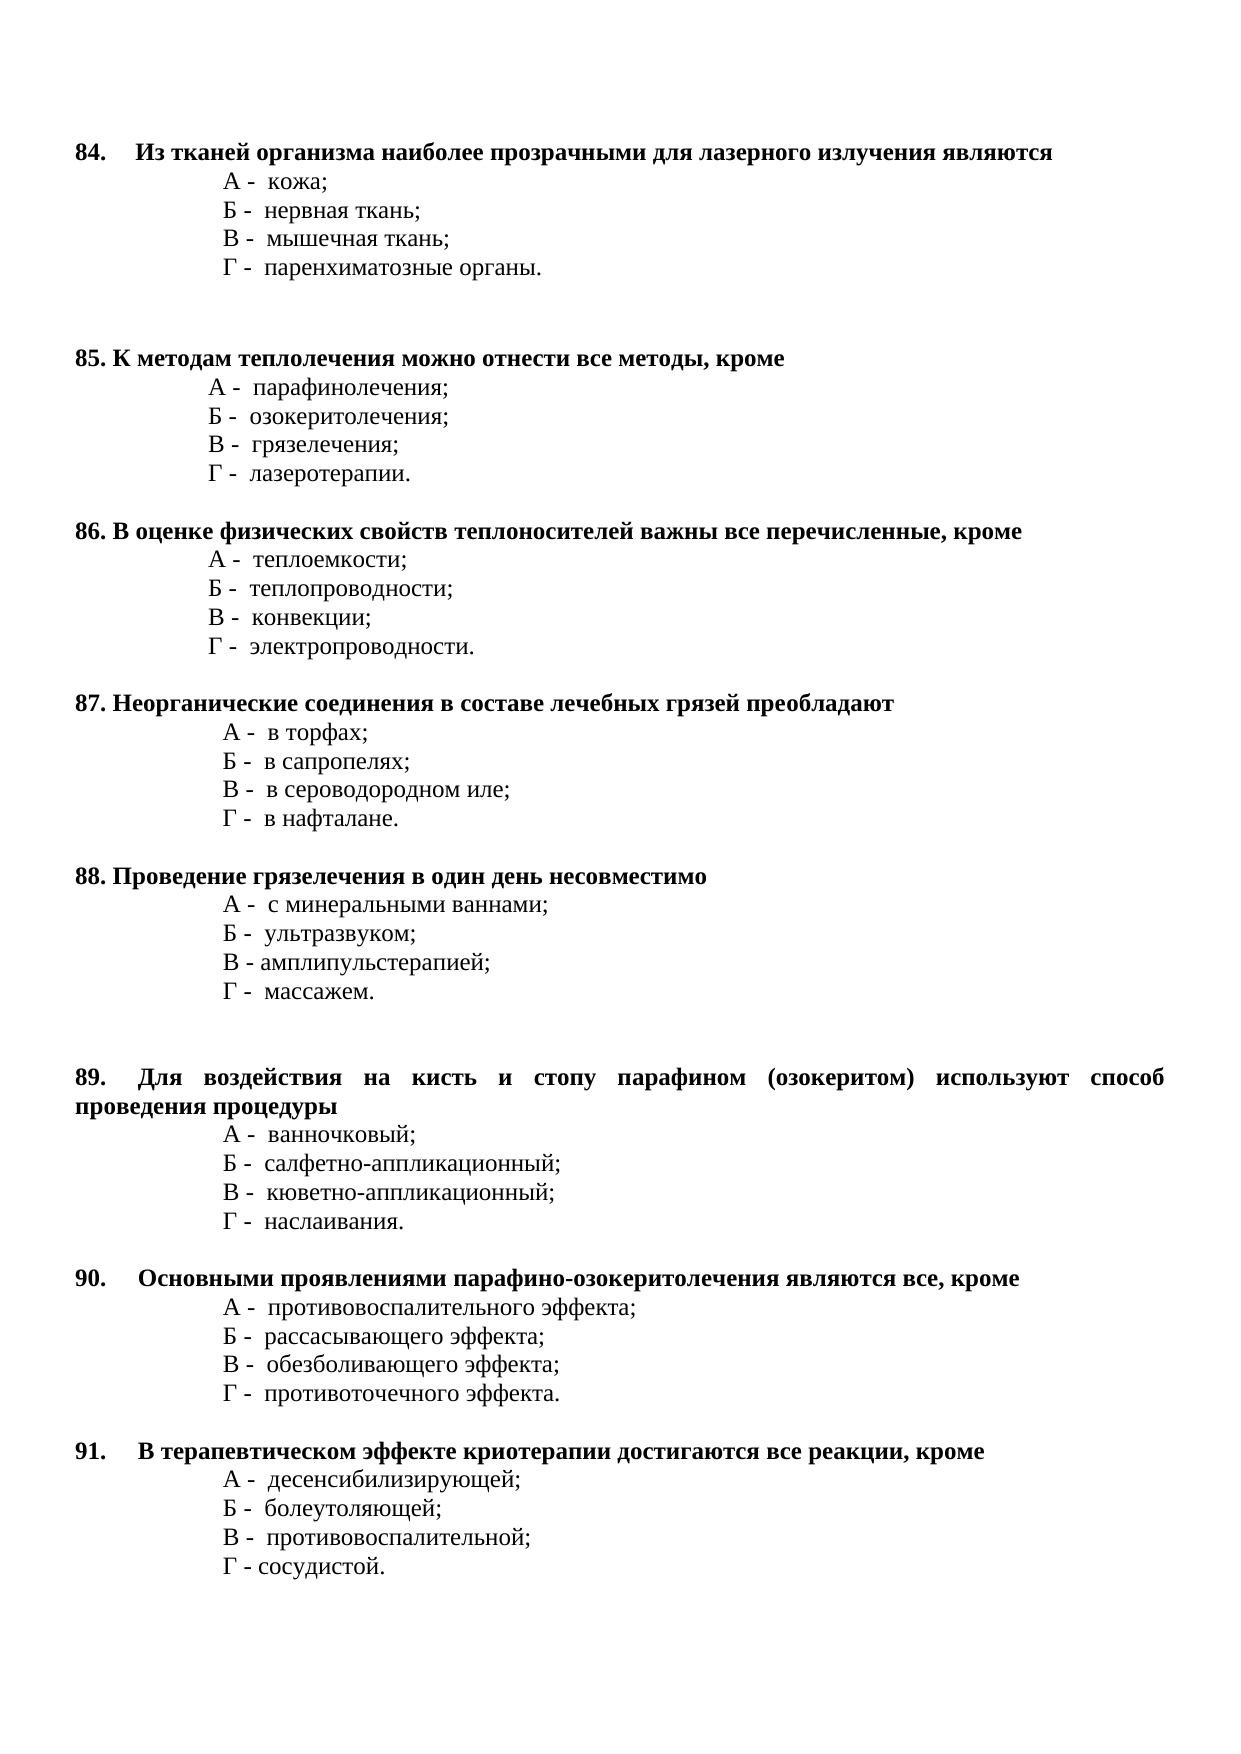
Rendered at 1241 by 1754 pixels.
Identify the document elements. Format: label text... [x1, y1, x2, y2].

text 88. Проведение грязелечения в один день несовместимо [75, 861, 1165, 889]
text Б - болеутоляющей; [223, 1493, 1165, 1522]
text Б - ультразвуком; [75, 918, 1165, 947]
text А - теплоемкости; [170, 544, 1165, 573]
text Б - салфетно-аппликационный; [75, 1148, 1165, 1177]
text 87. Неорганические соединения в составе лечебных грязей преобладают [75, 688, 1165, 717]
text 91. В терапевтическом эффекте криотерапии достигаются все реакции, кроме [75, 1436, 1165, 1464]
text 85. К методам теплолечения можно отнести все методы, кроме [75, 343, 1165, 372]
text А - десенсибилизирующей; [223, 1464, 1165, 1493]
text Г - наслаивания. [75, 1206, 1165, 1234]
text Г - массажем. [75, 976, 1165, 1004]
text В - в сероводородном иле; [208, 774, 1165, 803]
text 86. В оценке физических свойств теплоносителей важны все перечисленные, кроме [75, 516, 1165, 544]
text 90. Основными проявлениями парафино-озокеритолечения являются все, кроме [75, 1263, 1165, 1292]
text А - в торфах; [208, 717, 1165, 746]
text 89. Для воздействия на кисть и стопу парафином (озокеритом) используют способ проведения процедуры [75, 1062, 1165, 1119]
text Б - нервная ткань; [75, 195, 1165, 223]
text А - с минеральными ваннами; [75, 889, 1165, 918]
text Г - сосудистой. [223, 1551, 1165, 1579]
text В - кюветно-аппликационный; [75, 1177, 1165, 1206]
text В - грязелечения; [75, 429, 1165, 458]
text А - ванночковый; [75, 1119, 1165, 1148]
text Г - лазеротерапии. [75, 458, 1165, 487]
text В - мышечная ткань; [75, 223, 1165, 252]
text А - парафинолечения; [75, 372, 1165, 401]
text В - обезболивающего эффекта; [75, 1349, 1165, 1378]
text Г - противоточечного эффекта. [75, 1378, 1165, 1407]
text А - противовоспалительного эффекта; [75, 1292, 1165, 1321]
text В - конвекции; [170, 602, 1165, 631]
text Б - рассасывающего эффекта; [75, 1321, 1165, 1349]
text Г - в нафталане. [208, 803, 1165, 832]
text Г - электропроводности. [170, 631, 1165, 659]
text В - амплипульстерапией; [75, 947, 1165, 976]
text В - противовоспалительной; [223, 1522, 1165, 1551]
text Б - в сапропелях; [208, 746, 1165, 774]
text Г - паренхиматозные органы. [75, 252, 1165, 281]
text 84. Из тканей организма наиболее прозрачными для лазерного излучения являются [75, 137, 1165, 166]
text Б - озокеритолечения; [75, 401, 1165, 429]
text Б - теплопроводности; [170, 573, 1165, 602]
text А - кожа; [75, 166, 1165, 195]
